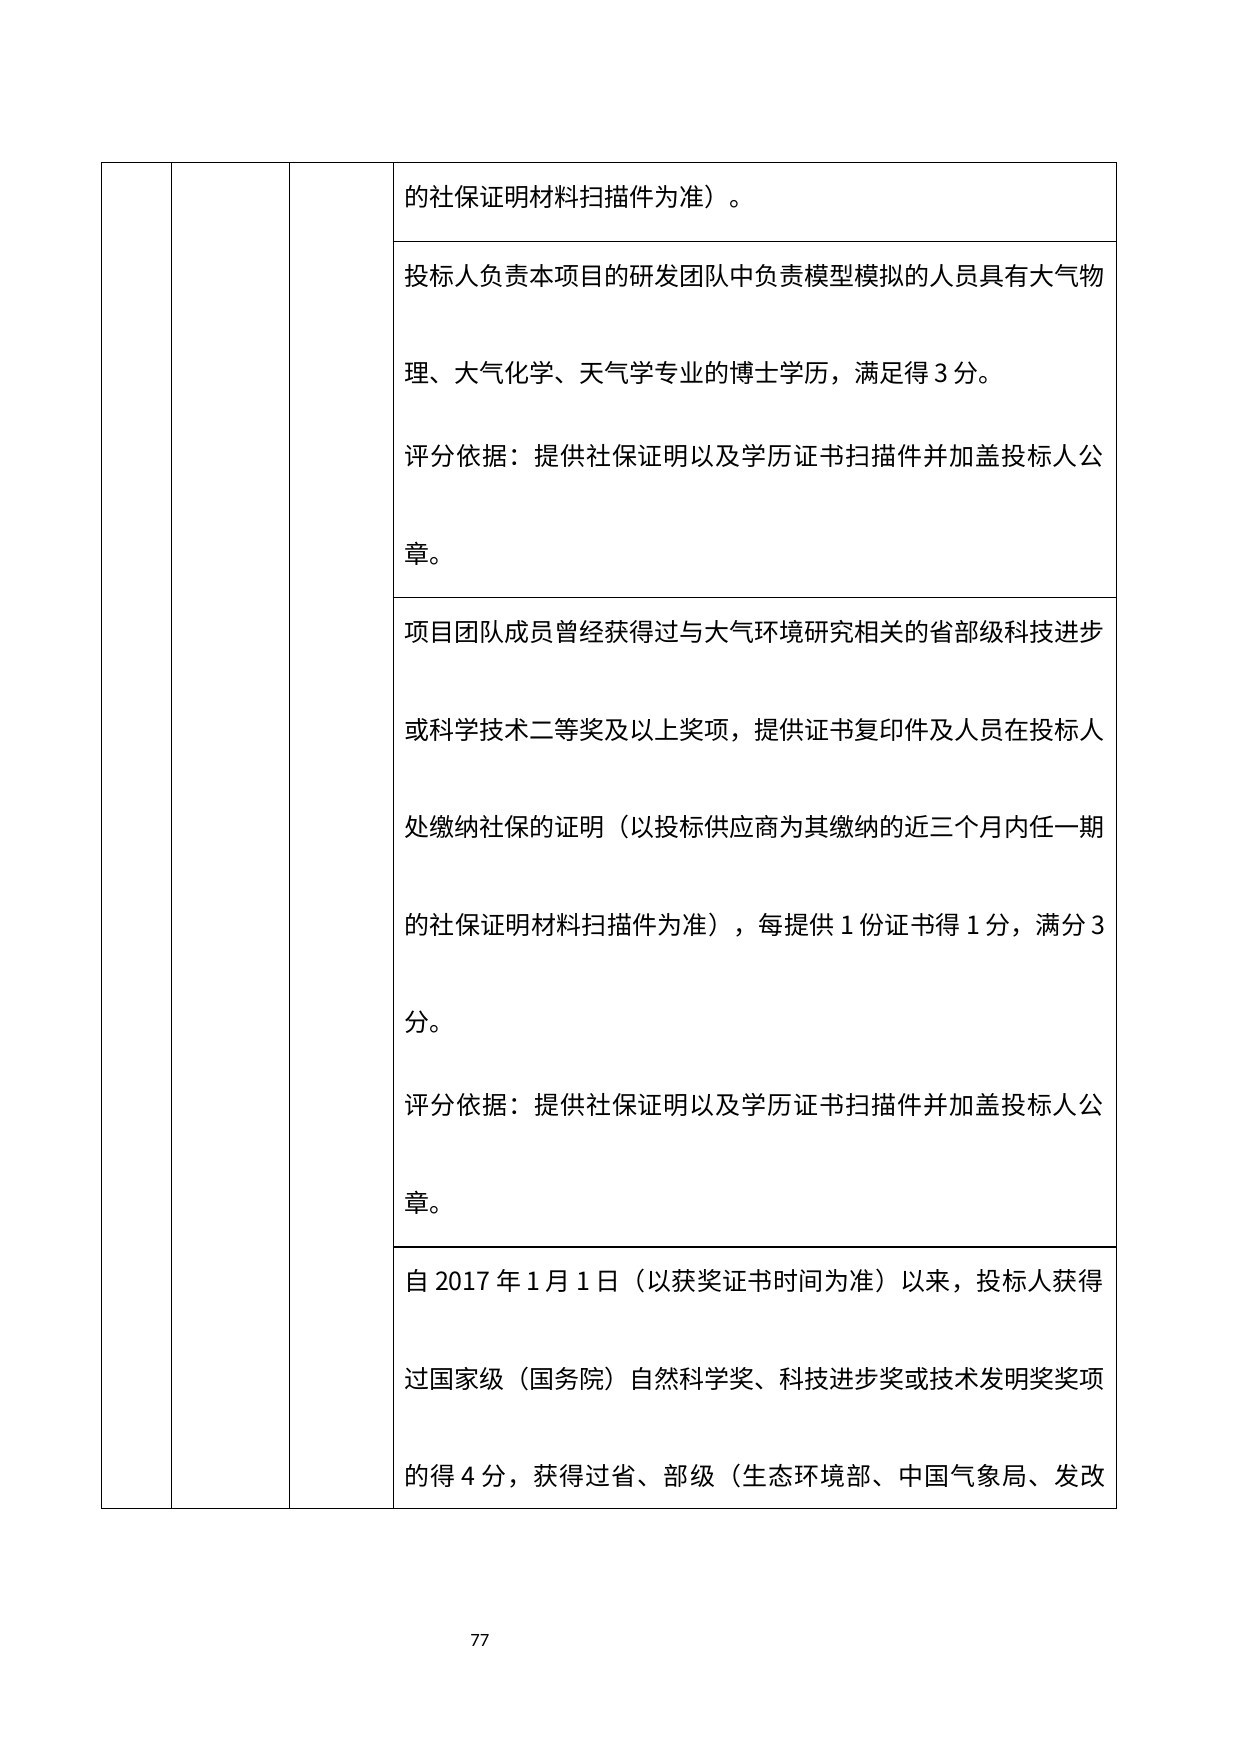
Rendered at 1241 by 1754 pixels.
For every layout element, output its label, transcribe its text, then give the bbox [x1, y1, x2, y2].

table_cell 项目团队成员曾经获得过与大气环境研究相关的省部级科技进步或科学技术二等奖及以上奖项，提供证书复印件及人员在投标人处缴纳社保的证明（以投标供应商为其缴纳的近三个月内任一期的社保证明材料扫描件为准），每提供1份证书得1分，满分3分。 评分依据：提供社保证明以及学历证书扫描件并加盖投标人公章。 [394, 598, 1116, 1246]
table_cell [394, 1248, 1116, 1507]
table_cell 投标人负责本项目的研发团队中负责模型模拟的人员具有大气物理、大气化学、天气学专业的博士学历，满足得3分。 评分依据：提供社保证明以及学历证书扫描件并加盖投标人公章。 [394, 242, 1116, 597]
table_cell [394, 163, 1116, 241]
